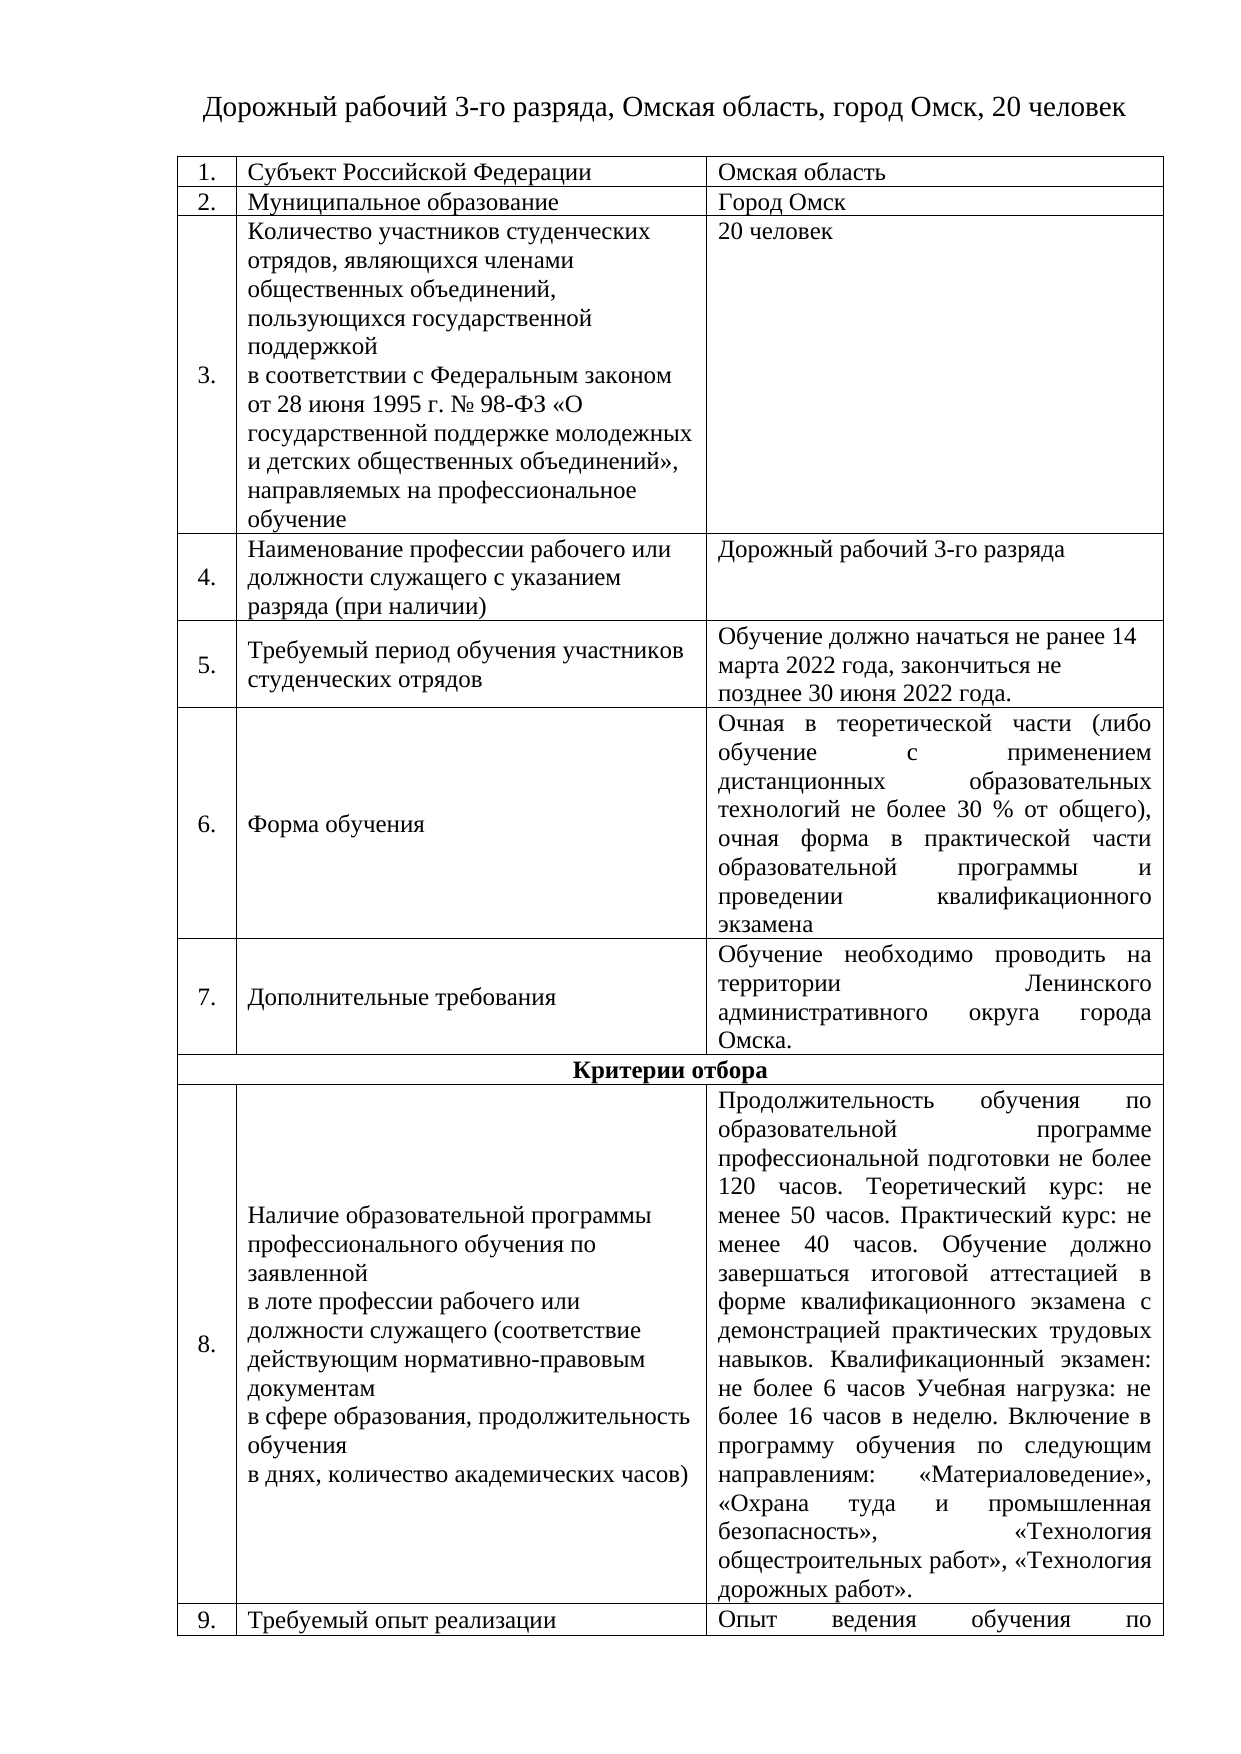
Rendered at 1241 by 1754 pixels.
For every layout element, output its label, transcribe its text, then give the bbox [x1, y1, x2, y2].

table_cell Обучение должно начаться не ранее 14 марта 2022 года, закончиться не позднее 30 июня 2022 года. [707, 621, 1163, 707]
table_cell 2. [178, 187, 236, 215]
table_header 1. [178, 157, 236, 186]
table_header Омская область [707, 157, 1163, 186]
table_cell Продолжительность обучения по образовательной программе профессиональной подготовки не более 120 часов. Теоретический курс: не менее 50 часов. Практический курс: не менее 40 часов. Обучение должно завершаться итоговой аттестацией в форме квалификационного экзамена с демонстрацией практических трудовых навыков. Квалификационный экзамен: не более 6 часов Учебная нагрузка: не более 16 часов в неделю. Включение в программу обучения по следующим направлениям: «Материаловедение», «Охрана туда и промышленная безопасность», «Технология общестроительных работ», «Технология дорожных работ». [707, 1085, 1163, 1603]
table_cell 6. [178, 708, 236, 938]
table_cell 7. [178, 939, 236, 1054]
table_cell Наименование профессии рабочего или должности служащего с указанием разряда (при наличии) [237, 534, 706, 620]
table_cell Критерии отбора [178, 1055, 1163, 1084]
table_cell 9. [178, 1604, 236, 1635]
text Дорожный рабочий 3-го разряда, Омская область, город Омск, 20 человек [177, 89, 1152, 122]
table_cell Очная в теоретической части (либо обучение с применением дистанционных образовательных технологий не более 30 % от общего), очная форма в практической части образовательной программы и проведении квалификационного экзамена [707, 708, 1163, 938]
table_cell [707, 1604, 1163, 1635]
table_cell Город Омск [707, 187, 1163, 215]
table_cell Муниципальное образование [237, 187, 706, 215]
table_cell 5. [178, 621, 236, 707]
table_cell 4. [178, 534, 236, 620]
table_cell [237, 1604, 706, 1635]
table_cell Дополнительные требования [237, 939, 706, 1054]
table_cell Дорожный рабочий 3-го разряда [707, 534, 1163, 620]
table_cell Обучение необходимо проводить на территории Ленинского административного округа города Омска. [707, 939, 1163, 1054]
table_cell Требуемый период обучения участников студенческих отрядов [237, 621, 706, 707]
table_cell 8. [178, 1085, 236, 1603]
table_cell Количество участников студенческих отрядов, являющихся членами общественных объединений, пользующихся государственной поддержкой в соответствии с Федеральным законом от 28 июня 1995 г. № 98-ФЗ «О государственной поддержке молодежных и детских общественных объединений», направляемых на профессиональное обучение [237, 216, 706, 533]
table_cell Форма обучения [237, 708, 706, 938]
table_header Субъект Российской Федерации [237, 157, 706, 186]
table_cell 3. [178, 216, 236, 533]
table_cell 20 человек [707, 216, 1163, 533]
table_cell Наличие образовательной программы профессионального обучения по заявленной в лоте профессии рабочего или должности служащего (соответствие действующим нормативно-правовым документам в сфере образования, продолжительность обучения в днях, количество академических часов) [237, 1085, 706, 1603]
